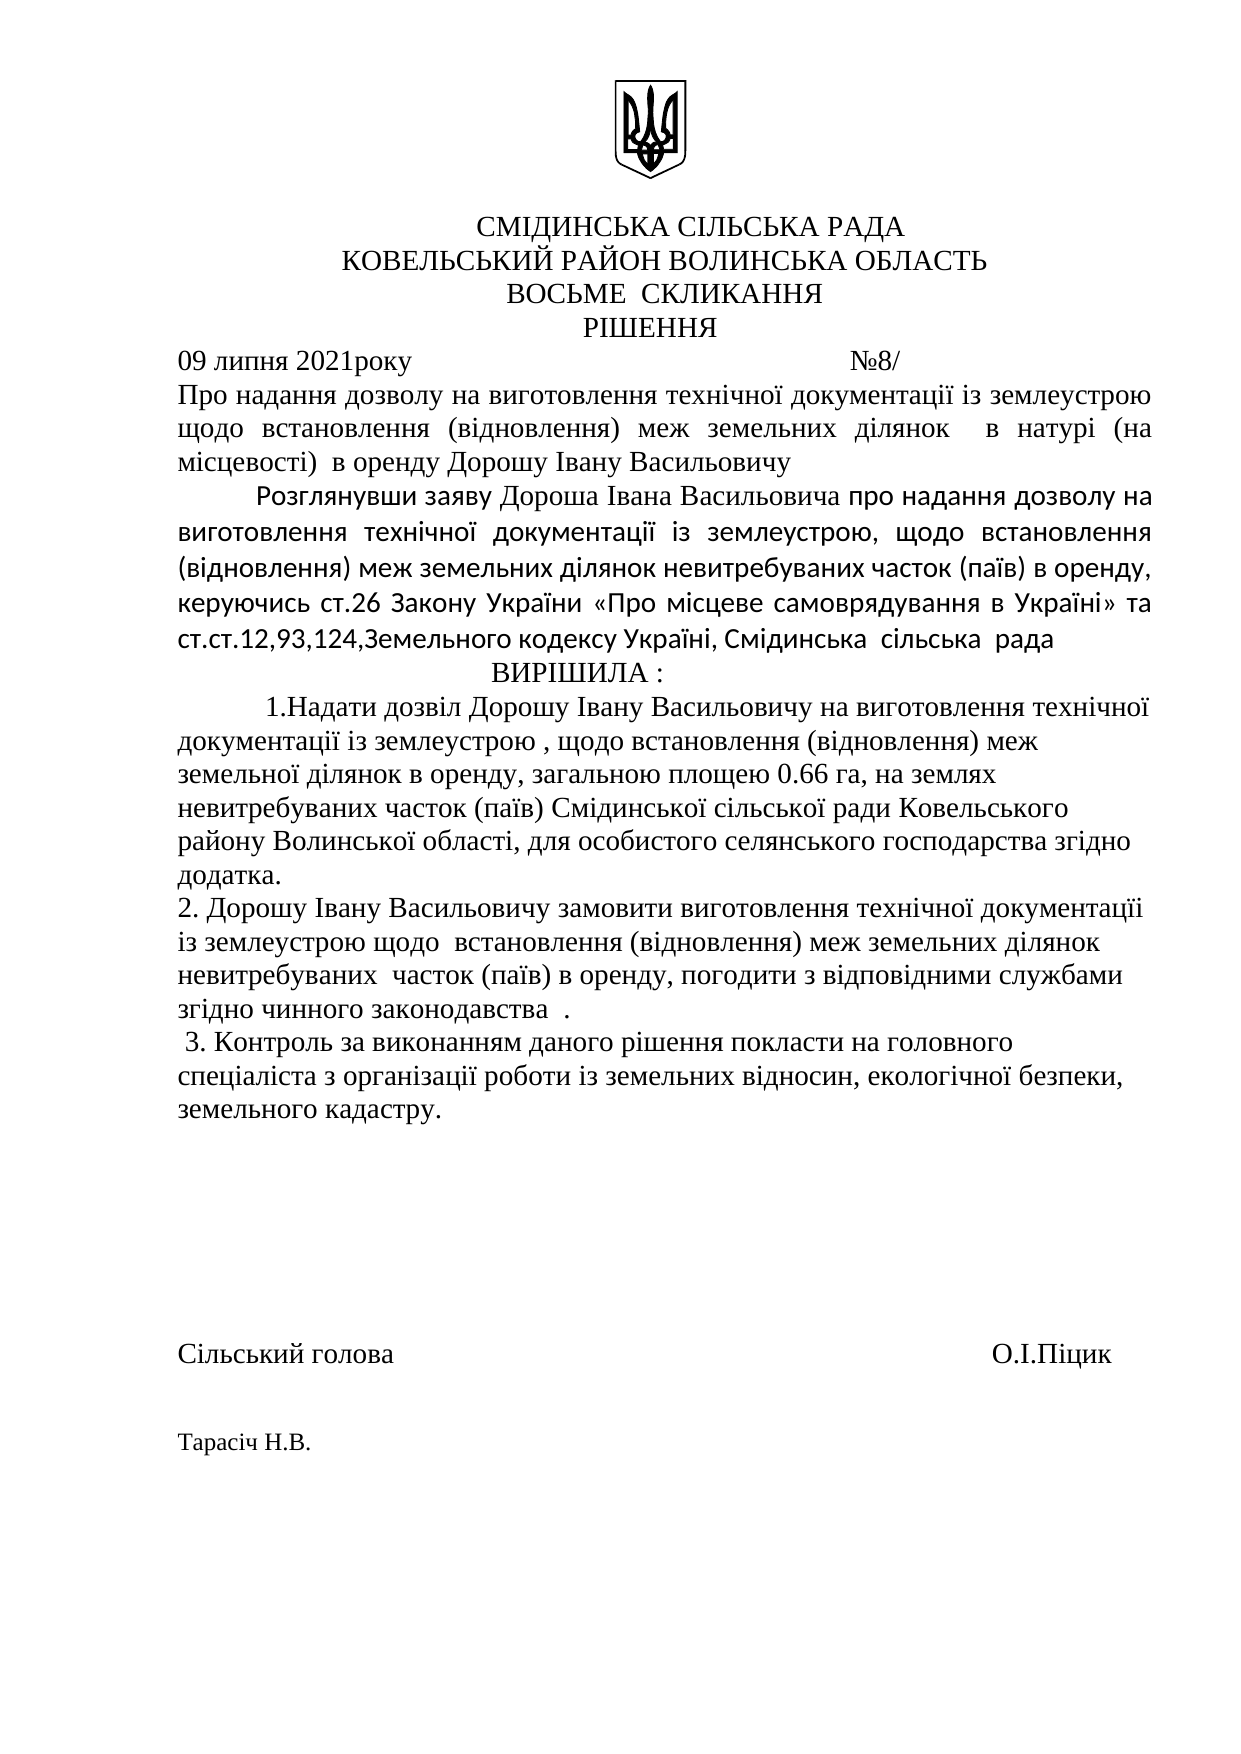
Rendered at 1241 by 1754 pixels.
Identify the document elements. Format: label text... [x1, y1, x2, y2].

text 3. Контроль за виконанням даного рішення покласти на головного спеціаліста з організації роботи із земельних відносин, екологічної безпеки, земельного кадастру. [177, 1024, 1152, 1125]
text Про надання дозволу на виготовлення технічної документації із землеустрою щодо встановлення (відновлення) меж земельних ділянок в натурі (на місцевості) в оренду Дорошу Івану Васильовичу [177, 377, 1153, 477]
text КОВЕЛЬСЬКИЙ РАЙОН ВОЛИНСЬКА ОБЛАСТЬ [177, 243, 1152, 276]
text 09 липня 2021року №8/ [177, 343, 1152, 377]
text ВОСЬМЕ СКЛИКАННЯ [177, 276, 1152, 310]
text РІШЕННЯ [177, 310, 1152, 343]
text Сільський голова О.І.Піцик [177, 1336, 1152, 1369]
text 2. Дорошу Івану Васильовичу замовити виготовлення технічної документацїі із землеустрою щодо встановлення (відновлення) меж земельних ділянок невитребуваних часток (паїв) в оренду, погодити з відповідними службами згідно чинного законодавства . [177, 890, 1152, 1024]
text Розглянувши заяву Дороша Івана Васильовича про надання дозволу на виготовлення технічної документації із землеустрою, щодо встановлення (відновлення) меж земельних ділянок невитребуваних часток (паїв) в оренду, керуючись ст.26 Закону України «Про місцеве самоврядування в Україні» та ст.ст.12,93,124,Земельного кодексу Україні, Смідинська сільська рада [177, 477, 1153, 656]
text СМІДИНСЬКА СІЛЬСЬКА РАДА [177, 209, 1152, 243]
text ВИРІШИЛА : [177, 656, 1152, 689]
text 1.Надати дозвіл Дорошу Івану Васильовичу на виготовлення технічної документації із землеустрою , щодо встановлення (відновлення) меж земельної ділянок в оренду, загальною площею 0.66 га, на землях невитребуваних часток (паїв) Смідинської сільської ради Ковельського району Волинської області, для особистого селянського господарства згідно додатка. [177, 689, 1152, 890]
text Тарасіч Н.В. [177, 1427, 1152, 1456]
